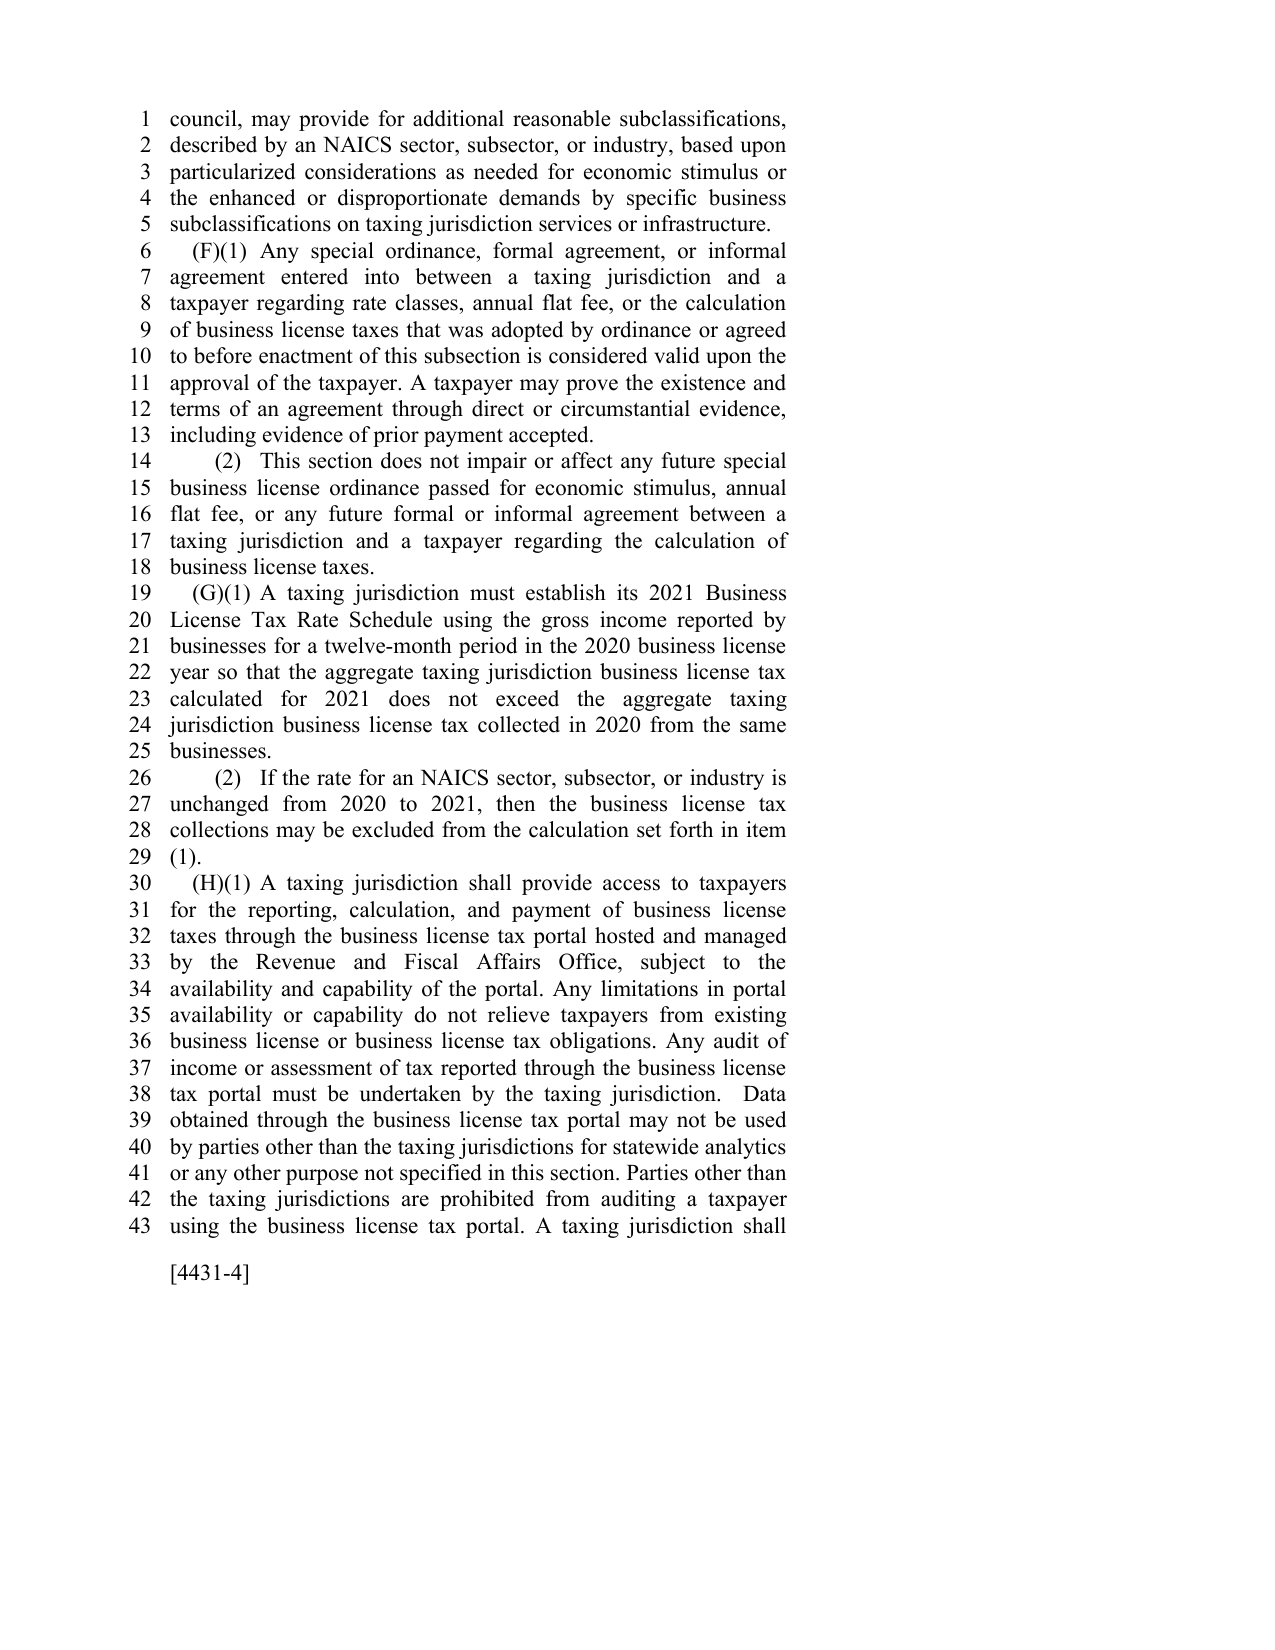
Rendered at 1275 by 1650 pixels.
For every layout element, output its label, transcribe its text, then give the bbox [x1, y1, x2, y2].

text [169, 105, 787, 237]
text (F)(1) Any special ordinance, formal agreement, or informal agreement entered into between a taxing jurisdiction and a taxpayer regarding rate classes, annual flat fee, or the calculation of business license taxes that was adopted by ordinance or agreed to before enactment of this subsection is considered valid upon the approval of the taxpayer. A taxpayer may prove the existence and terms of an agreement through direct or circumstantial evidence, including evidence of prior payment accepted. [169, 237, 787, 448]
text (2) If the rate for an NAICS sector, subsector, or industry is unchanged from 2020 to 2021, then the business license tax collections may be excluded from the calculation set forth in item (1). [169, 764, 787, 869]
text (2) This section does not impair or affect any future special business license ordinance passed for economic stimulus, annual flat fee, or any future formal or informal agreement between a taxing jurisdiction and a taxpayer regarding the calculation of business license taxes. [169, 448, 787, 579]
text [169, 869, 787, 1238]
text (G)(1) A taxing jurisdiction must establish its 2021 Business License Tax Rate Schedule using the gross income reported by businesses for a twelve-month period in the 2020 business license year so that the aggregate taxing jurisdiction business license tax calculated for 2021 does not exceed the aggregate taxing jurisdiction business license tax collected in 2020 from the same businesses. [169, 579, 787, 764]
